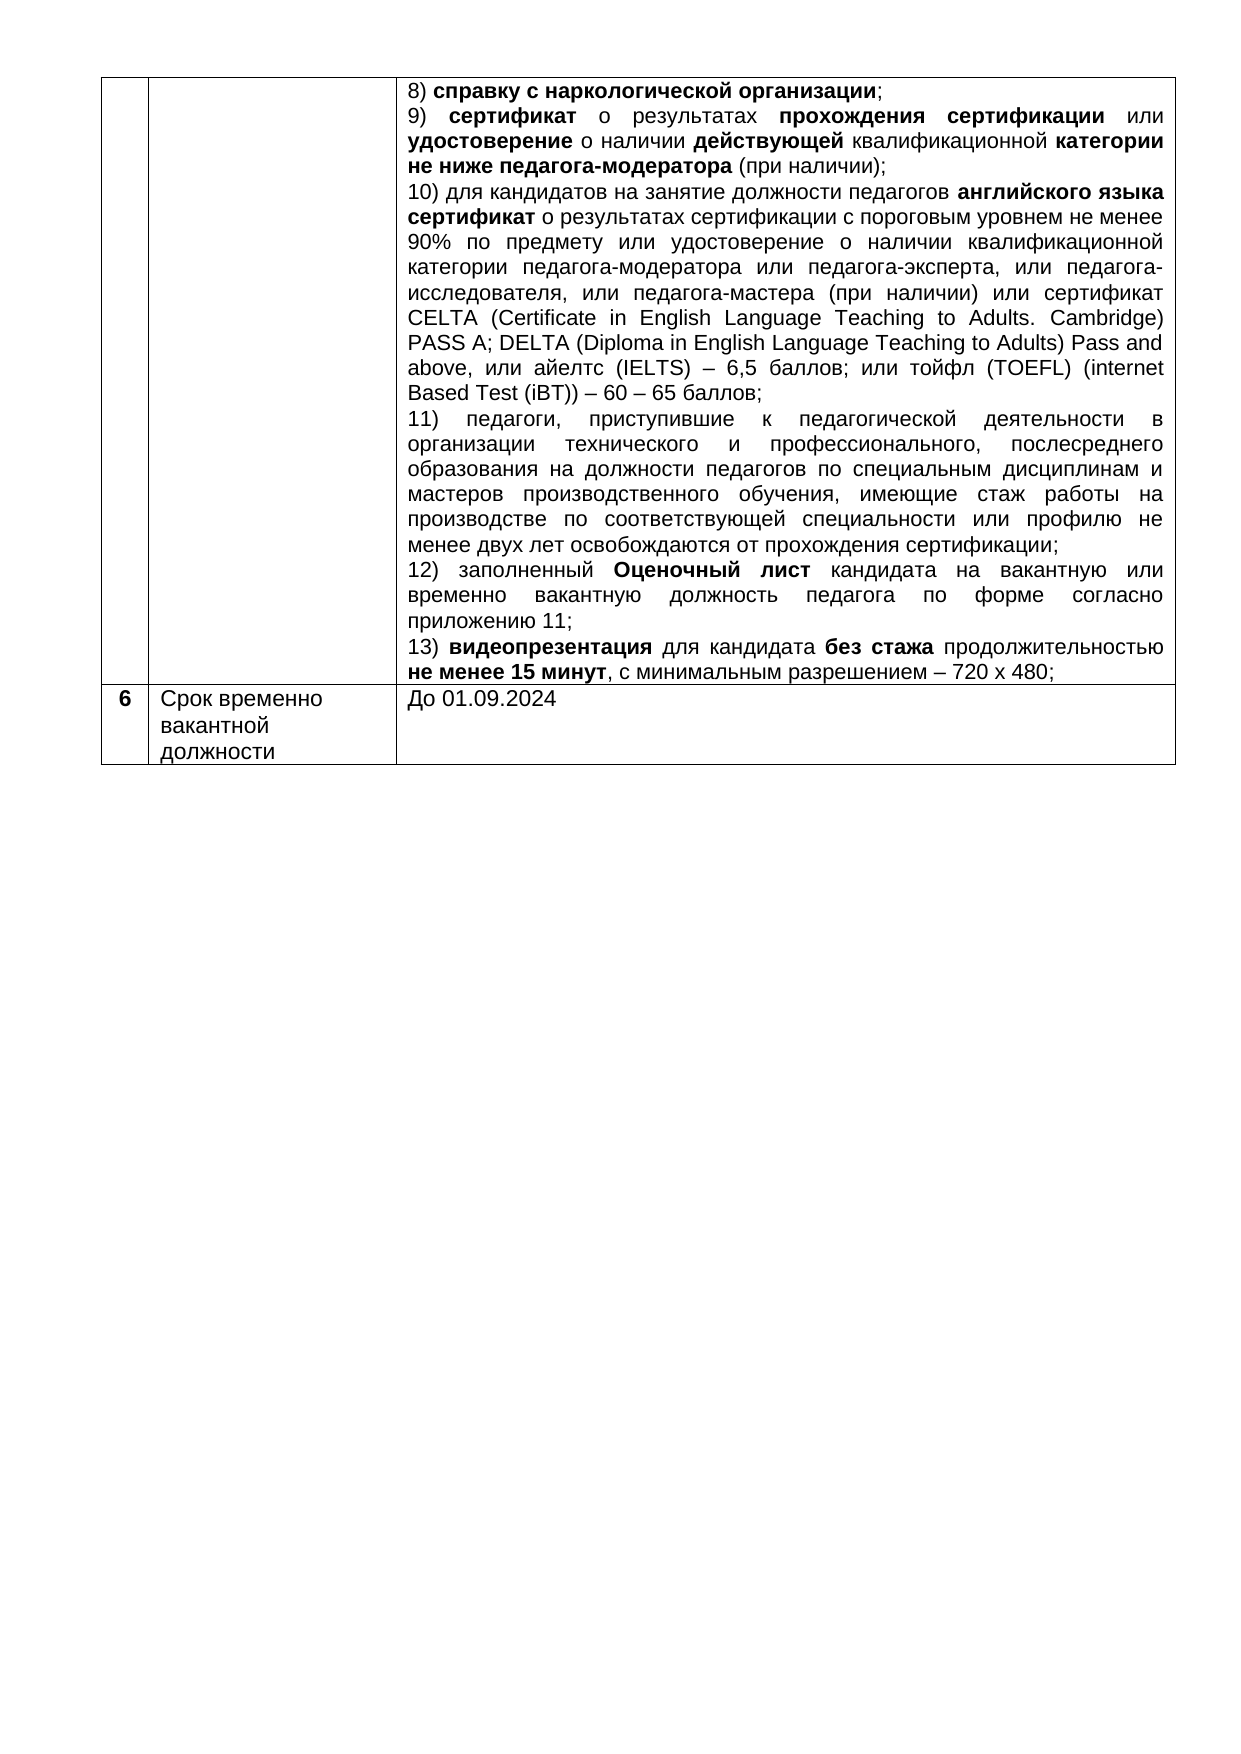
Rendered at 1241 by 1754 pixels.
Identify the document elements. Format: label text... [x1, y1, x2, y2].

table_cell 5 [102, 78, 148, 684]
table_cell До 01.09.2024 [397, 685, 1175, 764]
table_cell 6 [102, 685, 148, 764]
table_cell Срок временно вакантной должности [149, 685, 396, 764]
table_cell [149, 78, 396, 684]
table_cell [397, 78, 1175, 684]
